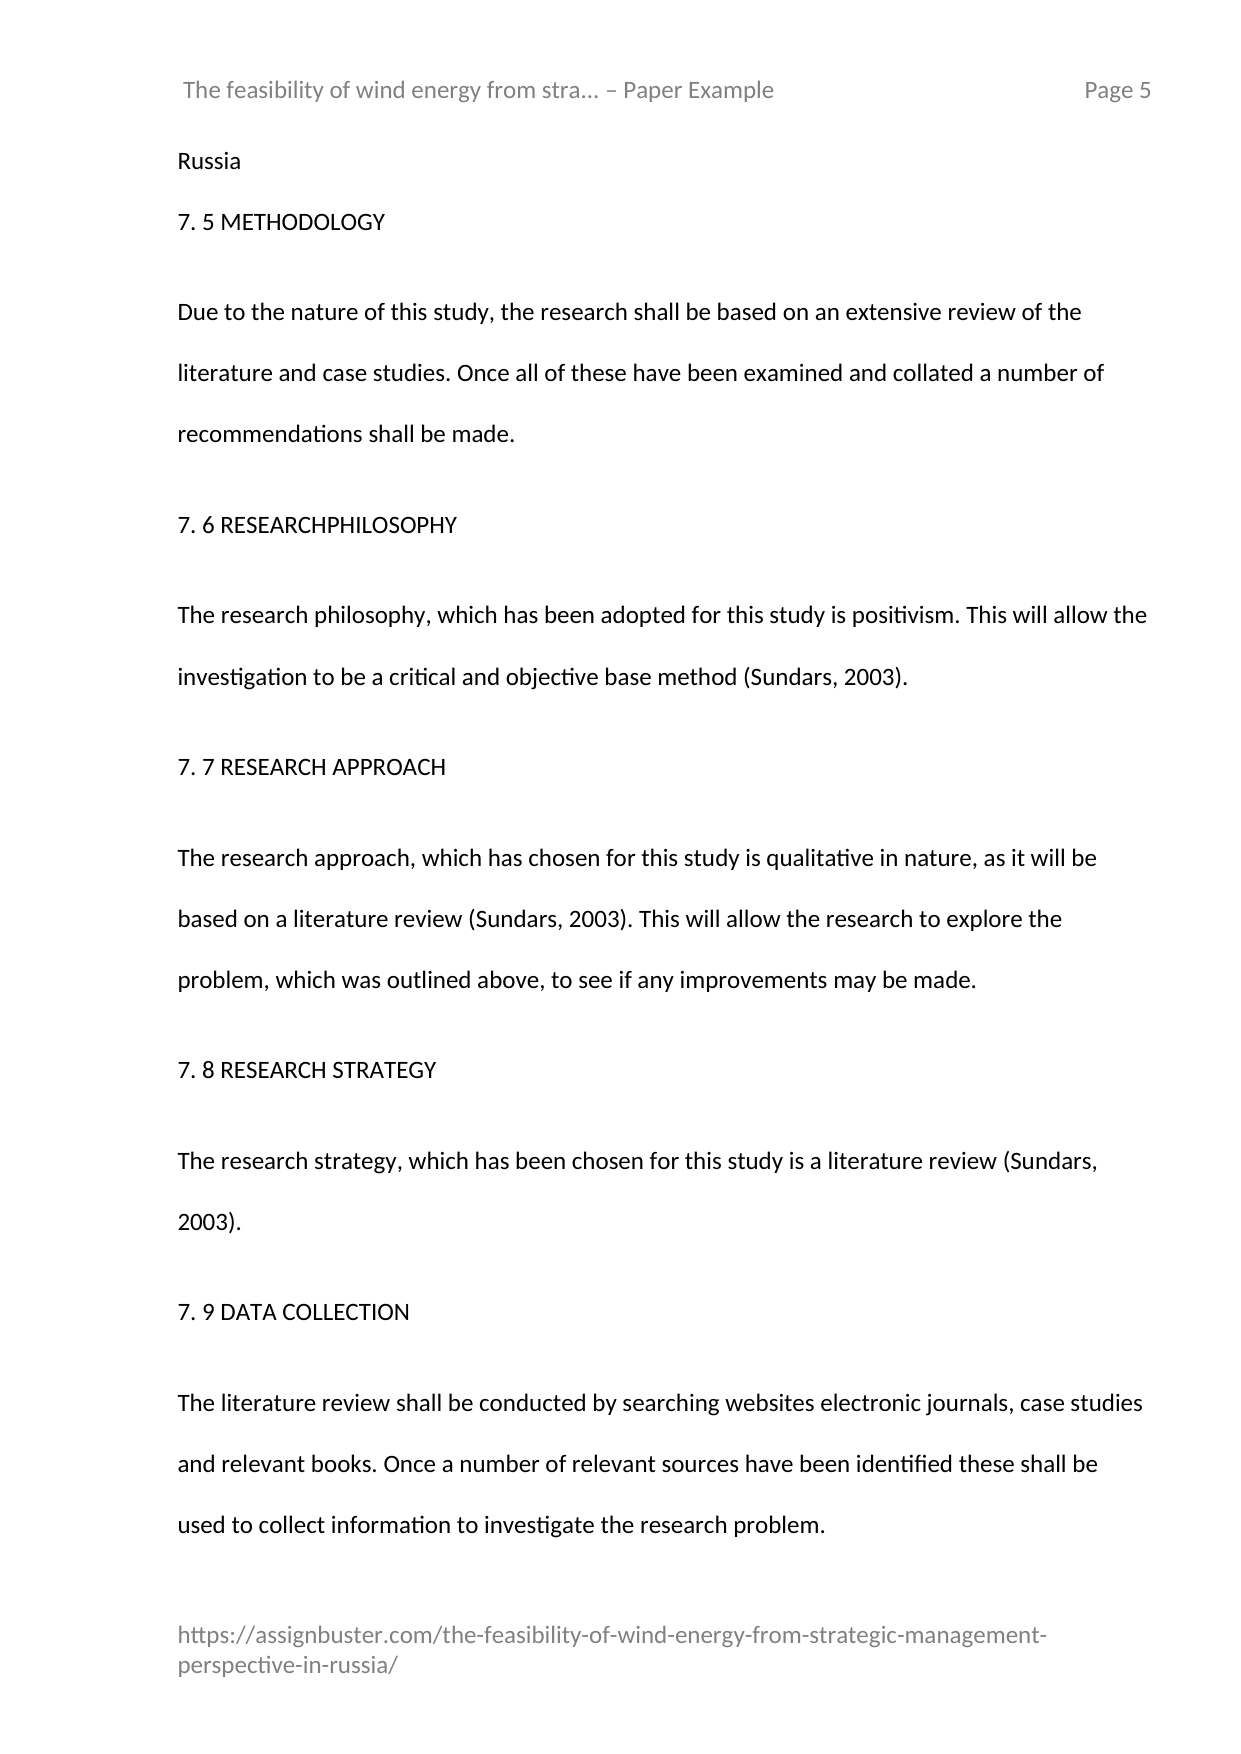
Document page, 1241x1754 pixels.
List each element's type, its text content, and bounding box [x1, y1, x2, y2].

text 7. 7 RESEARCH APPROACH [177, 751, 1152, 782]
text The research philosophy, which has been adopted for this study is positivism. This will allow the investigation to be a critical and objective base method (Sundars, 2003). [177, 600, 1152, 691]
text 7. 8 RESEARCH STRATEGY [177, 1054, 1152, 1085]
text The literature review shall be conducted by searching websites electronic journals, case studies and relevant books. Once a number of relevant sources have been identified these shall be used to collect information to investigate the research problem. [177, 1387, 1152, 1539]
text The research approach, which has chosen for this study is qualitative in nature, as it will be based on a literature review (Sundars, 2003). This will allow the research to explore the problem, which was outlined above, to see if any improvements may be made. [177, 842, 1152, 994]
text 7. 6 RESEARCHPHILOSOPHY [177, 509, 1152, 540]
text The research strategy, which has been chosen for this study is a literature review (Sundars, 2003). [177, 1145, 1152, 1236]
text 7. 9 DATA COLLECTION [177, 1296, 1152, 1327]
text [177, 145, 1152, 237]
text Due to the nature of this study, the research shall be based on an extensive review of the literature and case studies. Once all of these have been examined and collated a number of recommendations shall be made. [177, 297, 1152, 449]
